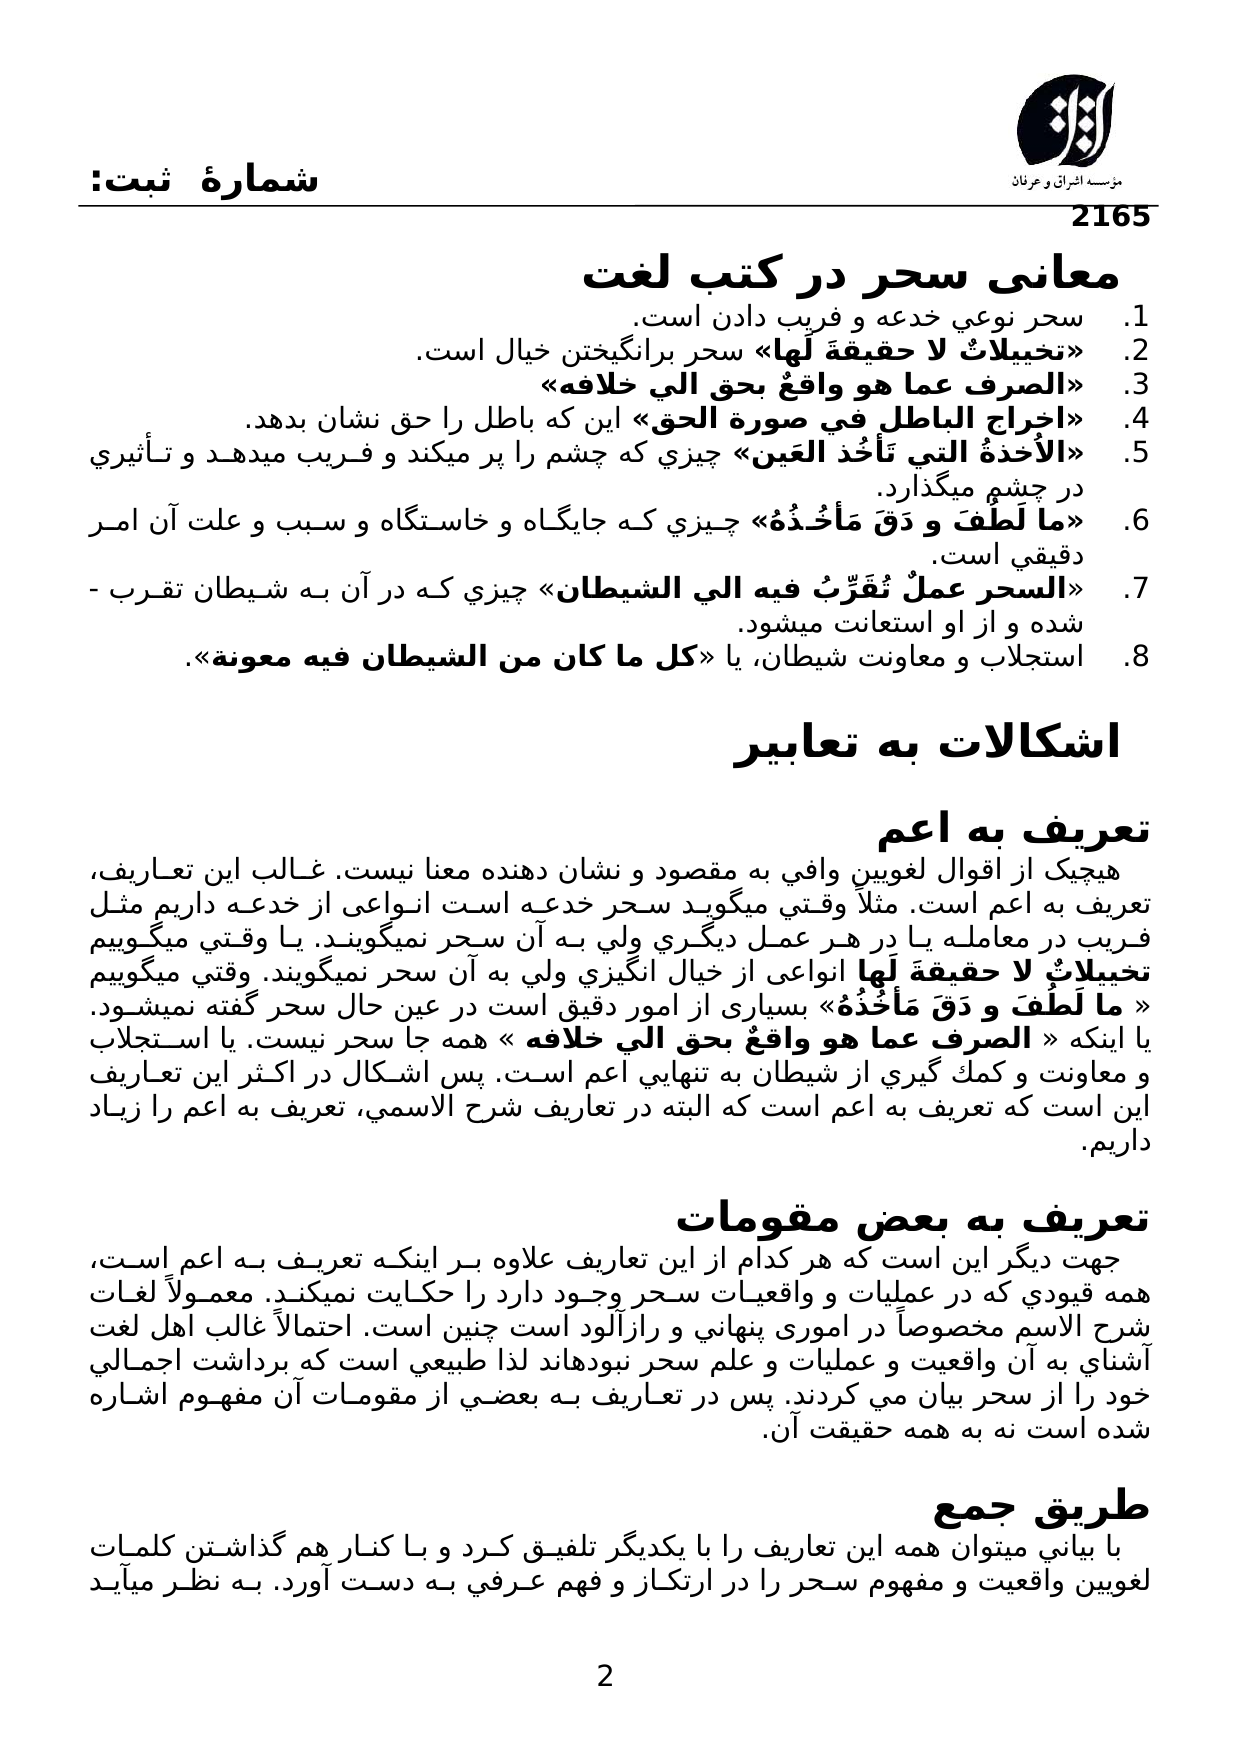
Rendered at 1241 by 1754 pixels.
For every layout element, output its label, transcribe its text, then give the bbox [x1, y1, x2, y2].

picture [1008, 73, 1123, 191]
list استجلاب و معاونت شيطان، يا «كل ما كان من الشيطان فيه معونة». [89, 639, 1122, 673]
list «تخييلاتٌ لا حقيقةَ لَها» سحر برانگيختن خيال است. [89, 333, 1122, 367]
text تعریف به بعض مقومات [89, 1193, 1152, 1242]
list «الصرف عما هو واقعٌ بحق الي خلافه» [89, 367, 1122, 401]
list سحر نوعي خدعه و فريب دادن است. [89, 299, 1122, 333]
text تعریف به اعم [89, 803, 1152, 852]
list «ما لَطُفَ و دَقَ مَأخُذُهُ» چيزي كه جايگاه و خاستگاه و سبب و علت آن امر دقيقي است. [89, 503, 1122, 571]
text طریق جمع [89, 1481, 1152, 1529]
text معانی سحر در کتب لغت [89, 246, 1122, 299]
text اشکالات به تعابیر [89, 715, 1122, 768]
text جهت ديگر اين است كه هر كدام از اين تعاریف علاوه بر اينكه تعريف به اعم است، همه قيودي كه در عمليات و واقعيات سحر وجود دارد را حكايت نميكند. معمولاً لغات شرح الاسم مخصوصاً در اموری پنهاني و رازآلود است چنین است. احتمالاً غالب اهل لغت آشناي به آن واقعيت و عمليات و علم سحر نبودهاند لذا طبيعي است كه برداشت اجمالي خود را از سحر بيان مي كردند. پس در تعاریف به بعضي از مقومات آن مفهوم اشاره شده است نه به همه حقيقت آن. [89, 1242, 1152, 1445]
list «اخراج الباطل في صورة الحق» اين كه باطل را حق نشان بدهد. [89, 401, 1122, 435]
list «الاُخذةُ التي تَأخُذ العَين» چيزي كه چشم را پر ميكند و فريب ميدهد و تأثيري در چشم ميگذارد. [89, 435, 1122, 503]
text هيچیک از اقوال لغويين وافي به مقصود و نشان دهنده معنا نيست. غالب اين تعاريف، تعریف به اعم است. مثلاً وقتي ميگويد سحر خدعه است انواعی از خدعه داريم مثل فريب در معامله يا در هر عمل ديگري ولي به آن سحر نميگويند. يا وقتي ميگوييم تخييلاتٌ لا حقيقةَ لَها انواعی از خيال انگيزي ولي به آن سحر نميگويند. وقتي ميگوييم « ما لَطُفَ و دَقَ مَأخُذُهُ» بسیاری از امور دقيق است در عين حال سحر گفته نميشود. يا اينكه « الصرف عما هو واقعٌ بحق الي خلافه » همه جا سحر نيست. يا استجلاب و معاونت و كمك گيري از شيطان به تنهايي اعم است. پس اشكال در اكثر اين تعاریف اين است كه تعريف به اعم است كه البته در تعاریف شرح الاسمي، تعريف به اعم را زياد داريم. [89, 852, 1152, 1158]
list «السحر عملٌ تُقَرِّبُ فيه الي الشيطان» چيزي كه در آن به شيطان تقرب شده و از او استعانت ميشود. [89, 571, 1122, 639]
